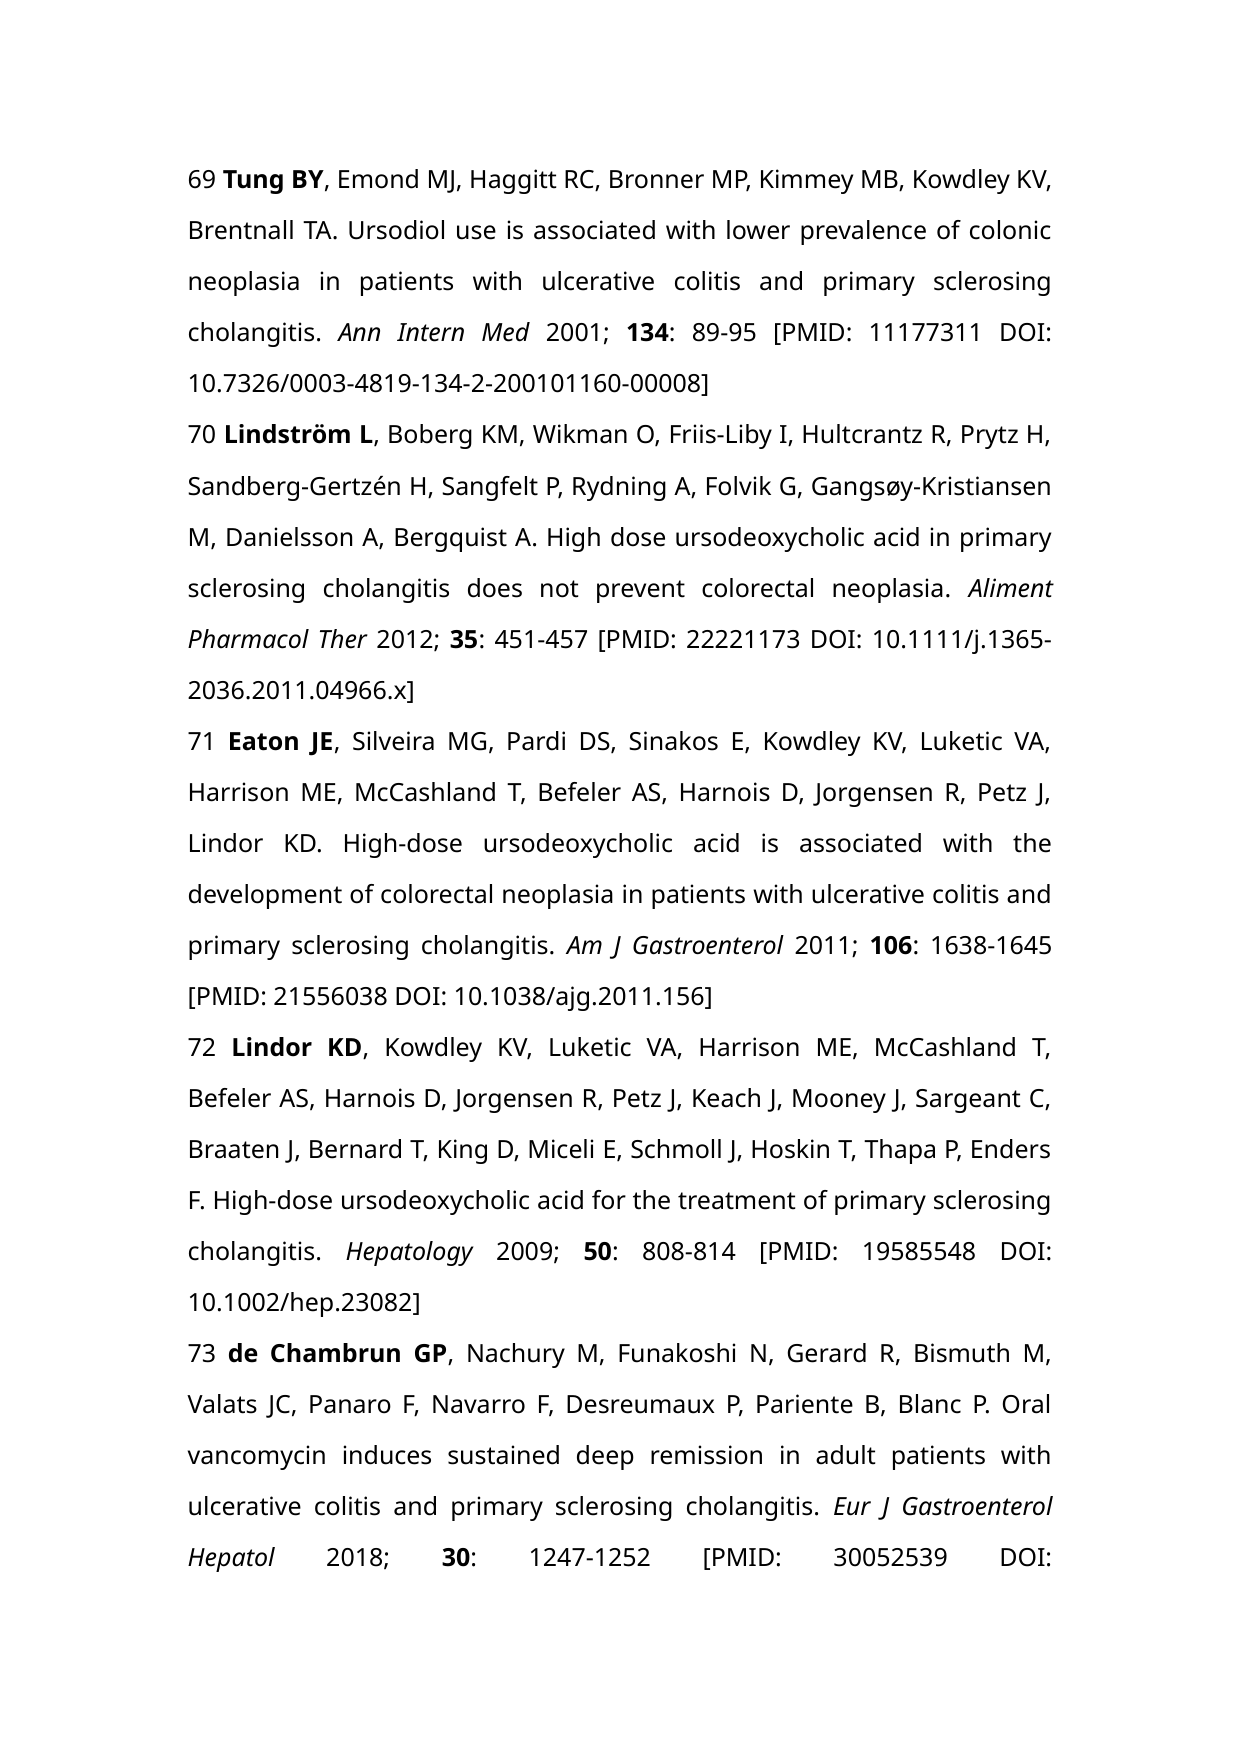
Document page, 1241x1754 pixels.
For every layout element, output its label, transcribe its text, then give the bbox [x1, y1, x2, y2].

text 70 Lindström L, Boberg KM, Wikman O, Friis-Liby I, Hultcrantz R, Prytz H, Sandberg-Gertzén H, Sangfelt P, Rydning A, Folvik G, Gangsøy-Kristiansen M, Danielsson A, Bergquist A. High dose ursodeoxycholic acid in primary sclerosing cholangitis does not prevent colorectal neoplasia. Aliment Pharmacol Ther 2012; 35: 451-457 [PMID: 22221173 DOI: 10.1111/j.1365-2036.2011.04966.x] [187, 417, 1053, 706]
text 69 Tung BY, Emond MJ, Haggitt RC, Bronner MP, Kimmey MB, Kowdley KV, Brentnall TA. Ursodiol use is associated with lower prevalence of colonic neoplasia in patients with ulcerative colitis and primary sclerosing cholangitis. Ann Intern Med 2001; 134: 89-95 [PMID: 11177311 DOI: 10.7326/0003-4819-134-2-200101160-00008] [187, 162, 1053, 400]
text 71 Eaton JE, Silveira MG, Pardi DS, Sinakos E, Kowdley KV, Luketic VA, Harrison ME, McCashland T, Befeler AS, Harnois D, Jorgensen R, Petz J, Lindor KD. High-dose ursodeoxycholic acid is associated with the development of colorectal neoplasia in patients with ulcerative colitis and primary sclerosing cholangitis. Am J Gastroenterol 2011; 106: 1638-1645 [PMID: 21556038 DOI: 10.1038/ajg.2011.156] [187, 723, 1053, 1013]
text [187, 1336, 1053, 1574]
text 72 Lindor KD, Kowdley KV, Luketic VA, Harrison ME, McCashland T, Befeler AS, Harnois D, Jorgensen R, Petz J, Keach J, Mooney J, Sargeant C, Braaten J, Bernard T, King D, Miceli E, Schmoll J, Hoskin T, Thapa P, Enders F. High-dose ursodeoxycholic acid for the treatment of primary sclerosing cholangitis. Hepatology 2009; 50: 808-814 [PMID: 19585548 DOI: 10.1002/hep.23082] [187, 1030, 1053, 1319]
